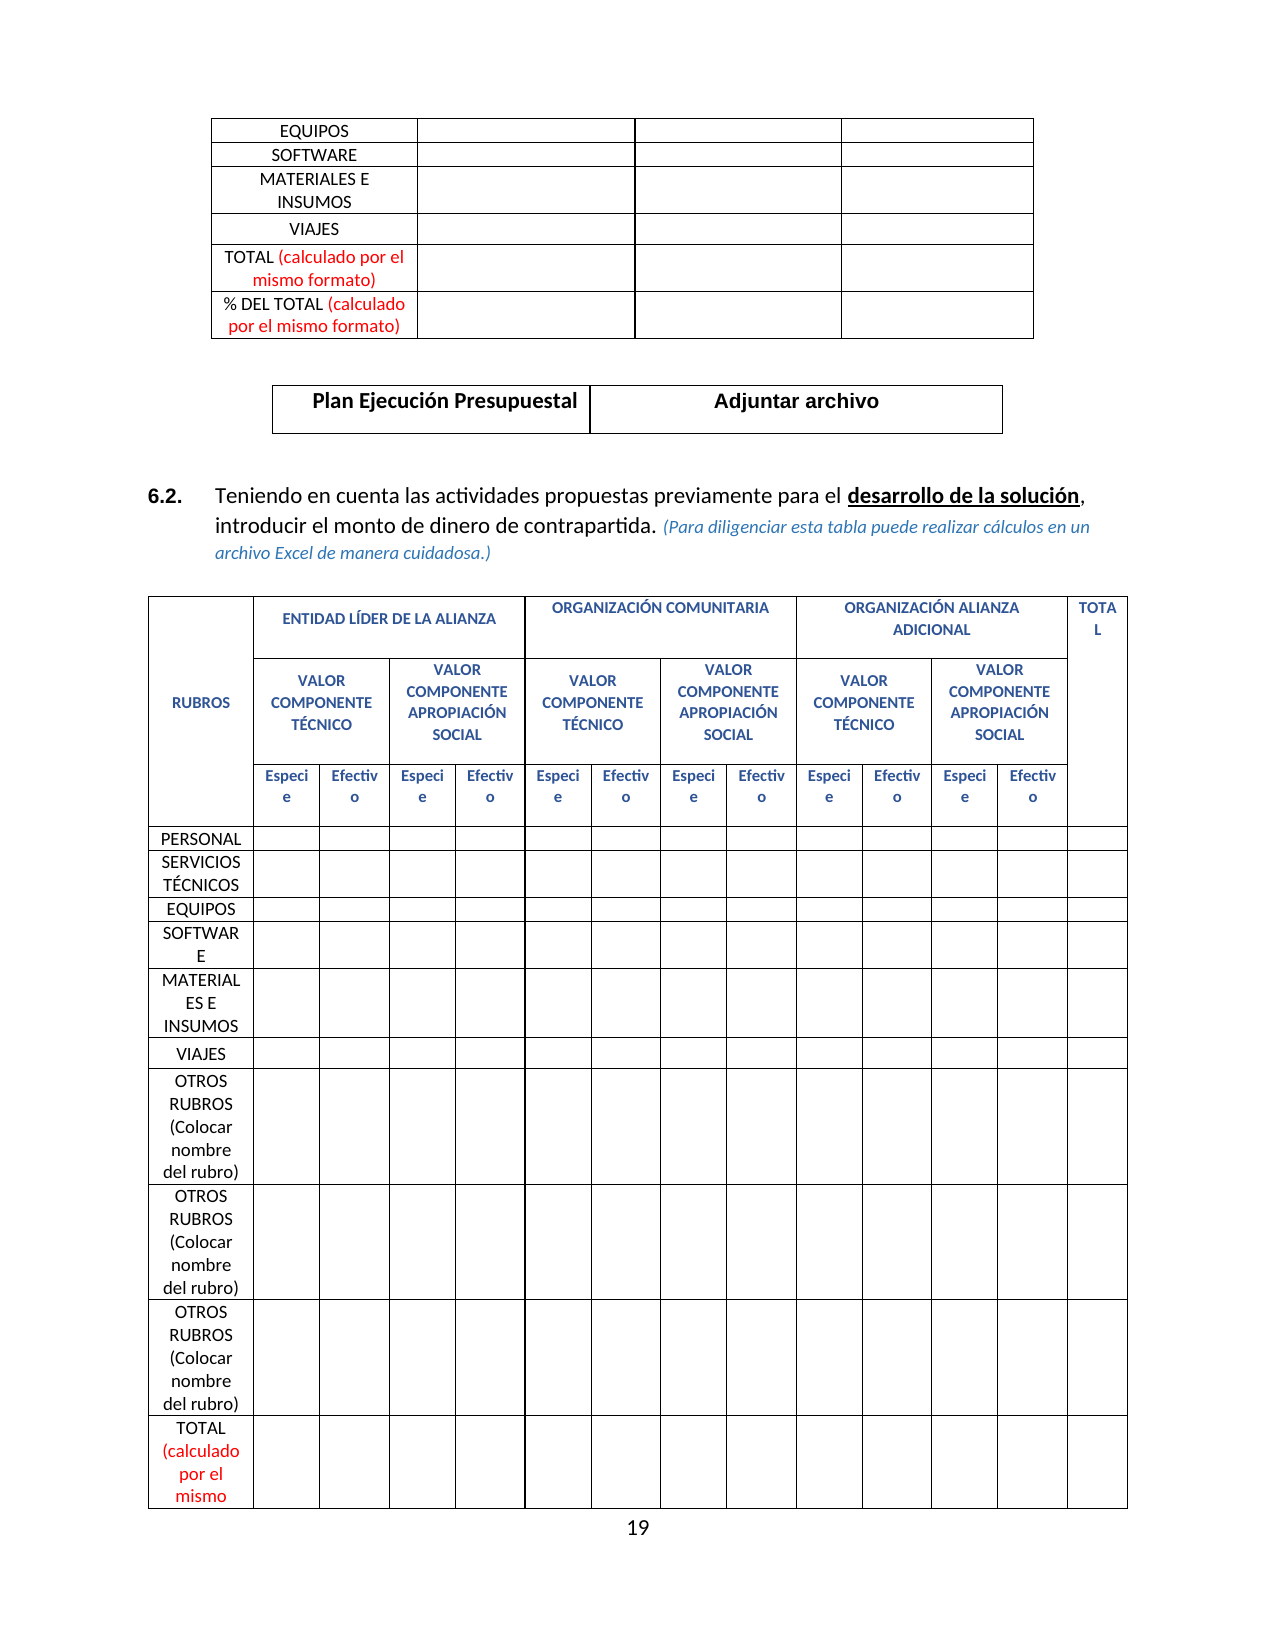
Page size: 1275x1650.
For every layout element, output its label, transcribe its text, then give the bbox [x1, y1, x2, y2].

table_cell [592, 851, 660, 897]
table_cell [526, 1069, 591, 1184]
table_cell VALOR COMPONENTE TÉCNICO [797, 659, 931, 764]
table_cell [661, 1300, 726, 1415]
table_cell [932, 1185, 997, 1299]
table_cell [456, 851, 524, 897]
table_cell [842, 143, 1033, 166]
table_cell [797, 1069, 862, 1184]
table_cell [842, 292, 1033, 337]
table_cell [526, 827, 591, 850]
table_cell [932, 922, 997, 967]
table_cell [797, 1416, 862, 1508]
table_cell [592, 1069, 660, 1184]
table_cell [149, 1416, 253, 1508]
table_cell [254, 1069, 319, 1184]
table_cell [842, 245, 1033, 291]
table_cell [592, 827, 660, 850]
table_cell [727, 969, 796, 1037]
table_cell [863, 1300, 931, 1415]
table_cell Efectivo [727, 765, 796, 826]
table_cell [418, 143, 634, 166]
table_cell [842, 119, 1033, 142]
table_cell [932, 1069, 997, 1184]
table_header TOTAL [1068, 597, 1127, 826]
table_cell [636, 245, 841, 291]
table_cell [1068, 898, 1127, 921]
table_cell [797, 1185, 862, 1299]
table_cell [1068, 969, 1127, 1037]
table_cell [592, 1185, 660, 1299]
table_cell VALOR COMPONENTE TÉCNICO [254, 659, 389, 764]
table_cell [320, 898, 389, 921]
table_cell [661, 969, 726, 1037]
table_cell [390, 1185, 455, 1299]
table_cell [456, 898, 524, 921]
table_cell [390, 827, 455, 850]
table_cell VALOR COMPONENTE APROPIACIÓN SOCIAL [932, 659, 1067, 764]
table_cell [932, 827, 997, 850]
table_cell [932, 1038, 997, 1068]
table_cell [797, 969, 862, 1037]
table_cell [526, 1416, 591, 1508]
table_cell [456, 1300, 524, 1415]
table_cell [254, 851, 319, 897]
table_cell [661, 1185, 726, 1299]
table_cell [661, 1069, 726, 1184]
table_cell [390, 1300, 455, 1415]
table_cell Especie [661, 765, 726, 826]
table_cell [1068, 1069, 1127, 1184]
table_cell [1068, 1300, 1127, 1415]
table_cell [863, 1069, 931, 1184]
table_cell [932, 898, 997, 921]
table_cell [863, 922, 931, 967]
table_cell [320, 1069, 389, 1184]
table_cell [254, 922, 319, 967]
table_header Plan Ejecución Presupuestal [273, 386, 589, 433]
table_cell [254, 1300, 319, 1415]
table_cell [456, 922, 524, 967]
table_cell MATERIALES E INSUMOS [149, 969, 253, 1037]
table_cell [863, 851, 931, 897]
table_cell [418, 245, 634, 291]
table_cell VALOR COMPONENTE APROPIACIÓN SOCIAL [661, 659, 796, 764]
table_cell [418, 214, 634, 244]
table_cell [727, 922, 796, 967]
table_cell [998, 969, 1067, 1037]
table_cell [456, 827, 524, 850]
table_cell [526, 1038, 591, 1068]
table_cell [1068, 827, 1127, 850]
table_cell [932, 1416, 997, 1508]
table_cell [320, 851, 389, 897]
table_cell [320, 1038, 389, 1068]
table_cell [727, 898, 796, 921]
table_cell [998, 1038, 1067, 1068]
table_cell [526, 851, 591, 897]
table_cell [661, 1038, 726, 1068]
table_cell Especie [254, 765, 319, 826]
table_header ORGANIZACIÓN ALIANZA ADICIONAL [797, 597, 1067, 658]
table_cell [727, 1185, 796, 1299]
table_cell [254, 1416, 319, 1508]
table_cell [526, 922, 591, 967]
table_cell [863, 1038, 931, 1068]
table_cell EQUIPOS [149, 898, 253, 921]
table_cell PERSONAL [149, 827, 253, 850]
table_header ORGANIZACIÓN COMUNITARIA [526, 597, 796, 658]
table_cell [661, 898, 726, 921]
table_cell [863, 969, 931, 1037]
table_cell [320, 1416, 389, 1508]
table_cell SERVICIOS TÉCNICOS [149, 851, 253, 897]
table_cell SOFTWARE [149, 922, 253, 967]
table_cell VALOR COMPONENTE TÉCNICO [526, 659, 660, 764]
table_cell [727, 851, 796, 897]
table_cell Efectivo [592, 765, 660, 826]
table_cell [636, 119, 841, 142]
table_cell [390, 1069, 455, 1184]
table_cell SOFTWARE [212, 143, 417, 166]
table_cell [592, 1300, 660, 1415]
table_cell [932, 969, 997, 1037]
table_cell [932, 1300, 997, 1415]
table_cell % DEL TOTAL (calculado por el mismo formato) [212, 292, 417, 337]
table_cell [727, 1416, 796, 1508]
table_cell [320, 1300, 389, 1415]
table_cell [456, 969, 524, 1037]
table_cell [636, 143, 841, 166]
table_cell [1068, 922, 1127, 967]
table_cell TOTAL (calculado por el mismo formato) [212, 245, 417, 291]
table_header Adjuntar archivo [591, 386, 1002, 433]
table_cell [418, 292, 634, 337]
table_cell [320, 827, 389, 850]
table_cell [998, 922, 1067, 967]
table_cell [863, 827, 931, 850]
table_cell VALOR COMPONENTE APROPIACIÓN SOCIAL [390, 659, 524, 764]
table_cell Efectivo [456, 765, 524, 826]
table_cell [797, 1038, 862, 1068]
table_cell [254, 827, 319, 850]
table_cell [254, 898, 319, 921]
table_cell VIAJES [149, 1038, 253, 1068]
table_cell [797, 898, 862, 921]
table_cell [1068, 1038, 1127, 1068]
table_cell OTROS RUBROS (Colocar nombre del rubro) [149, 1185, 253, 1299]
table_header ENTIDAD LÍDER DE LA ALIANZA [254, 597, 524, 658]
table_cell [320, 922, 389, 967]
table_cell [526, 1300, 591, 1415]
table_cell [592, 922, 660, 967]
table_cell [863, 1185, 931, 1299]
table_cell [998, 898, 1067, 921]
table_cell [932, 851, 997, 897]
table_cell Especie [390, 765, 455, 826]
table_cell [320, 969, 389, 1037]
table_cell [797, 851, 862, 897]
table_cell [390, 922, 455, 967]
table_cell [661, 922, 726, 967]
table_cell [661, 851, 726, 897]
table_cell Efectivo [998, 765, 1067, 826]
table_cell [636, 292, 841, 337]
table_cell [636, 167, 841, 213]
table_cell [727, 1300, 796, 1415]
table_cell [320, 1185, 389, 1299]
table_cell [797, 922, 862, 967]
table_cell [390, 898, 455, 921]
table_cell [661, 827, 726, 850]
table_cell [863, 1416, 931, 1508]
table_cell [526, 1185, 591, 1299]
table_cell [456, 1185, 524, 1299]
table_cell [592, 969, 660, 1037]
table_cell [727, 1038, 796, 1068]
table_cell [842, 167, 1033, 213]
table_cell [797, 827, 862, 850]
table_cell [998, 851, 1067, 897]
table_cell [1068, 1416, 1127, 1508]
table_cell [1068, 851, 1127, 897]
table_cell [592, 898, 660, 921]
table_header RUBROS [149, 597, 253, 826]
table_cell Especie [932, 765, 997, 826]
table_cell [842, 214, 1033, 244]
table_cell [418, 167, 634, 213]
table_cell [456, 1038, 524, 1068]
table_cell [390, 1038, 455, 1068]
table_cell [863, 898, 931, 921]
table_cell [592, 1416, 660, 1508]
table_cell MATERIALES E INSUMOS [212, 167, 417, 213]
table_cell [636, 214, 841, 244]
table_cell [526, 969, 591, 1037]
table_cell [456, 1069, 524, 1184]
table_cell Efectivo [863, 765, 931, 826]
table_cell Especie [526, 765, 591, 826]
table_cell [254, 1185, 319, 1299]
table_cell VIAJES [212, 214, 417, 244]
table_cell OTROS RUBROS (Colocar nombre del rubro) [149, 1069, 253, 1184]
table_cell [797, 1300, 862, 1415]
table_cell Especie [797, 765, 862, 826]
table_cell [727, 1069, 796, 1184]
table_cell [998, 1416, 1067, 1508]
list Teniendo en cuenta las actividades propuestas previamente para el desarrollo de la solución, introducir el monto de dinero de contrapartida. (Para diligenciar esta tabla puede realizar cálculos en un archivo Excel de manera cuidadosa.) [148, 481, 1127, 564]
table_cell [418, 119, 634, 142]
table_cell [592, 1038, 660, 1068]
table_cell [727, 827, 796, 850]
table_cell [526, 898, 591, 921]
table_cell [390, 1416, 455, 1508]
table_cell [998, 827, 1067, 850]
table_cell [254, 1038, 319, 1068]
table_cell OTROS RUBROS (Colocar nombre del rubro) [149, 1300, 253, 1415]
table_cell [998, 1069, 1067, 1184]
table_cell [998, 1185, 1067, 1299]
table_cell EQUIPOS [212, 119, 417, 142]
table_cell [1068, 1185, 1127, 1299]
table_cell [390, 851, 455, 897]
table_cell [254, 969, 319, 1037]
table_cell [661, 1416, 726, 1508]
table_cell [390, 969, 455, 1037]
table_cell [998, 1300, 1067, 1415]
table_cell Efectivo [320, 765, 389, 826]
table_cell [456, 1416, 524, 1508]
